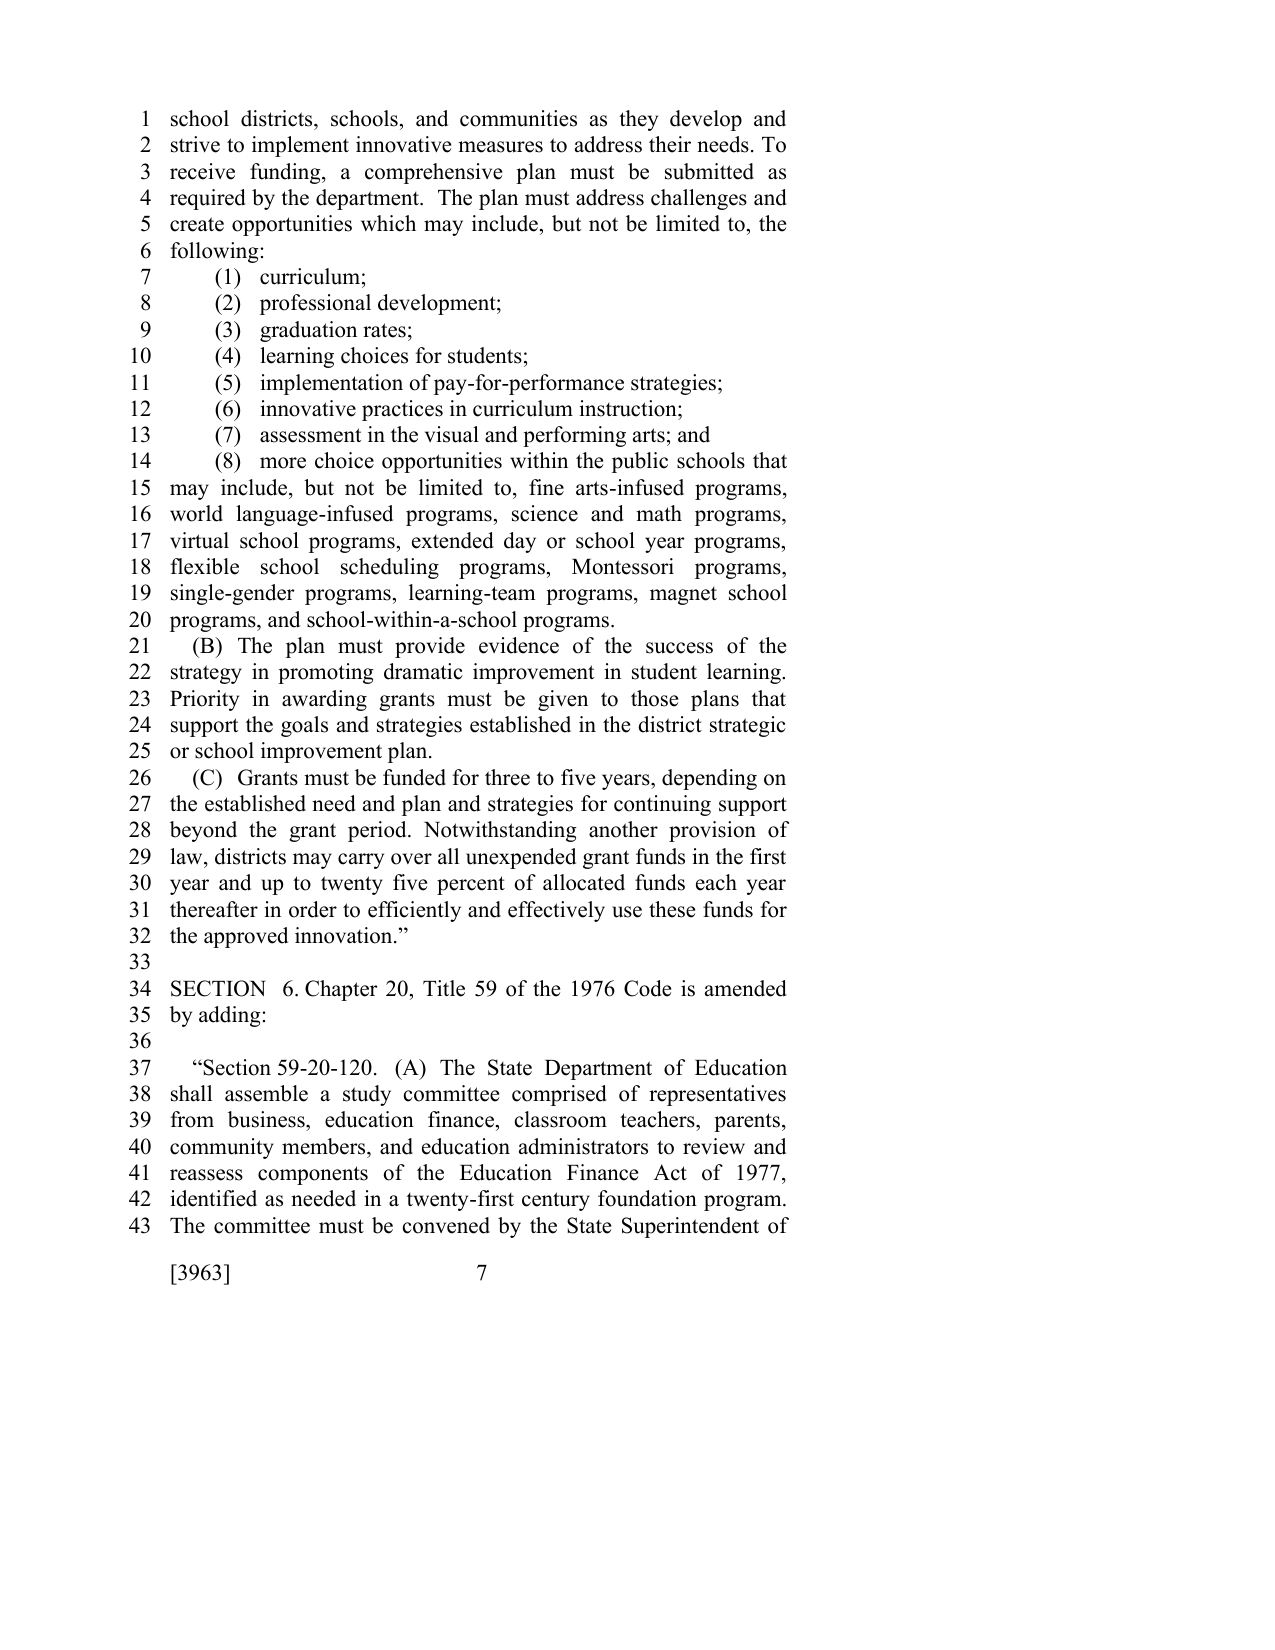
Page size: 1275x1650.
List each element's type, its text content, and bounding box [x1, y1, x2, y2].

text (6) innovative practices in curriculum instruction; [169, 395, 787, 421]
text (5) implementation of pay-for-performance strategies; [169, 368, 787, 395]
text (1) curriculum; [169, 263, 787, 289]
text (2) professional development; [169, 289, 787, 316]
text SECTION 6. Chapter 20, Title 59 of the 1976 Code is amended by adding: [169, 975, 787, 1027]
text (7) assessment in the visual and performing arts; and [169, 421, 787, 448]
text (C) Grants must be funded for three to five years, depending on the established need and plan and strategies for continuing support beyond the grant period. Notwithstanding another provision of law, districts may carry over all unexpended grant funds in the first year and up to twenty five percent of allocated funds each year thereafter in order to efficiently and effectively use these funds for the approved innovation.” [169, 764, 787, 948]
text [169, 1054, 787, 1238]
text (4) learning choices for students; [169, 342, 787, 368]
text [169, 105, 787, 263]
text (3) graduation rates; [169, 316, 787, 342]
text (8) more choice opportunities within the public schools that may include, but not be limited to, fine arts-infused programs, world language-infused programs, science and math programs, virtual school programs, extended day or school year programs, flexible school scheduling programs, Montessori programs, single-gender programs, learning-team programs, magnet school programs, and school-within-a-school programs. [169, 448, 787, 632]
text (B) The plan must provide evidence of the success of the strategy in promoting dramatic improvement in student learning. Priority in awarding grants must be given to those plans that support the goals and strategies established in the district strategic or school improvement plan. [169, 632, 787, 764]
